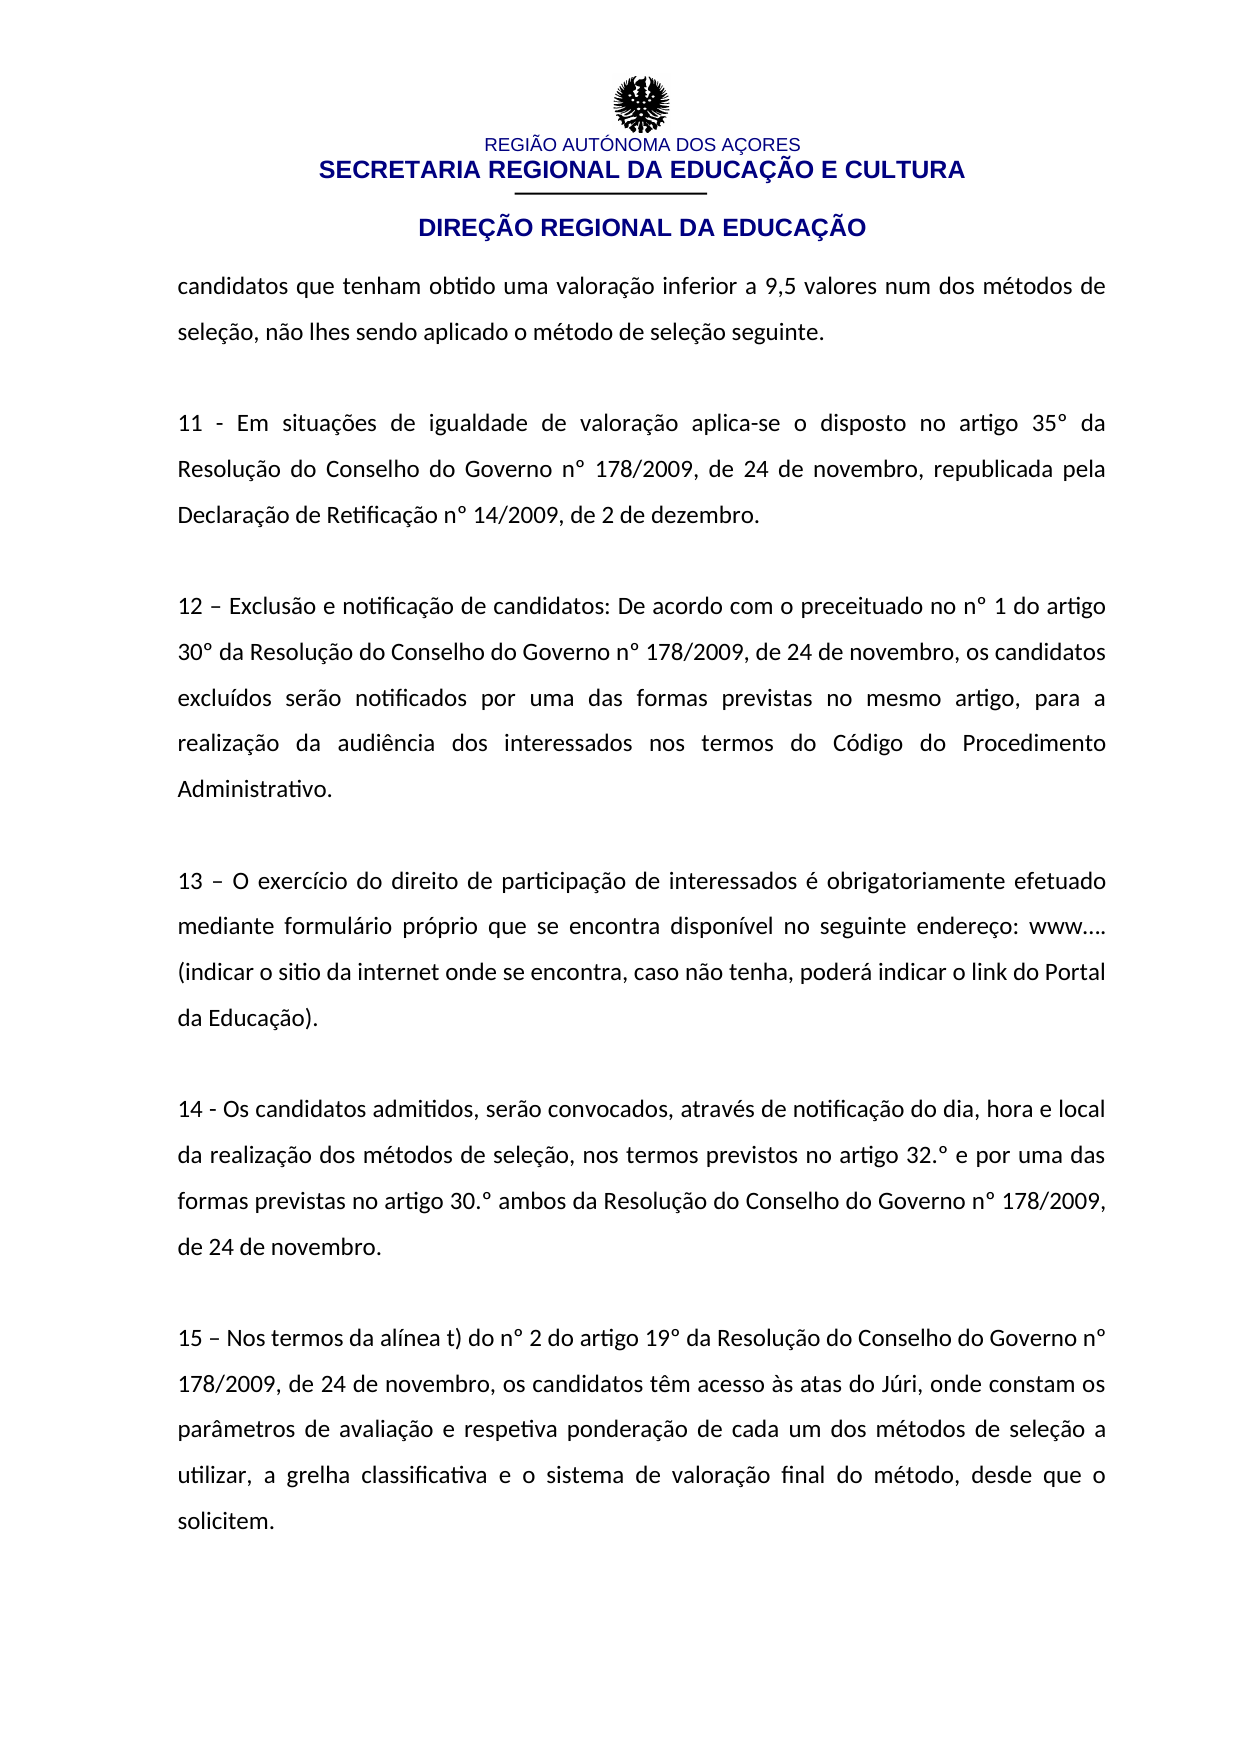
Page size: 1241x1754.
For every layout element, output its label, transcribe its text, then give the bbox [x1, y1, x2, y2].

text 12 – Exclusão e notificação de candidatos: De acordo com o preceituado no nº 1 do artigo 30º da Resolução do Conselho do Governo nº 178/2009, de 24 de novembro, os candidatos excluídos serão notificados por uma das formas previstas no mesmo artigo, para a realização da audiência dos interessados nos termos do Código do Procedimento Administrativo. [177, 590, 1107, 804]
text 11 - Em situações de igualdade de valoração aplica-se o disposto no artigo 35º da Resolução do Conselho do Governo nº 178/2009, de 24 de novembro, republicada pela Declaração de Retificação nº 14/2009, de 2 de dezembro. [177, 407, 1107, 529]
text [177, 270, 1107, 347]
text 14 - Os candidatos admitidos, serão convocados, através de notificação do dia, hora e local da realização dos métodos de seleção, nos termos previstos no artigo 32.º e por uma das formas previstas no artigo 30.º ambos da Resolução do Conselho do Governo nº 178/2009, de 24 de novembro. [177, 1093, 1107, 1261]
text 13 – O exercício do direito de participação de interessados é obrigatoriamente efetuado mediante formulário próprio que se encontra disponível no seguinte endereço: www…. (indicar o sitio da internet onde se encontra, caso não tenha, poderá indicar o link do Portal da Educação). [177, 865, 1107, 1032]
text 15 – Nos termos da alínea t) do nº 2 do artigo 19º da Resolução do Conselho do Governo nº 178/2009, de 24 de novembro, os candidatos têm acesso às atas do Júri, onde constam os parâmetros de avaliação e respetiva ponderação de cada um dos métodos de seleção a utilizar, a grelha classificativa e o sistema de valoração final do método, desde que o solicitem. [177, 1322, 1107, 1536]
